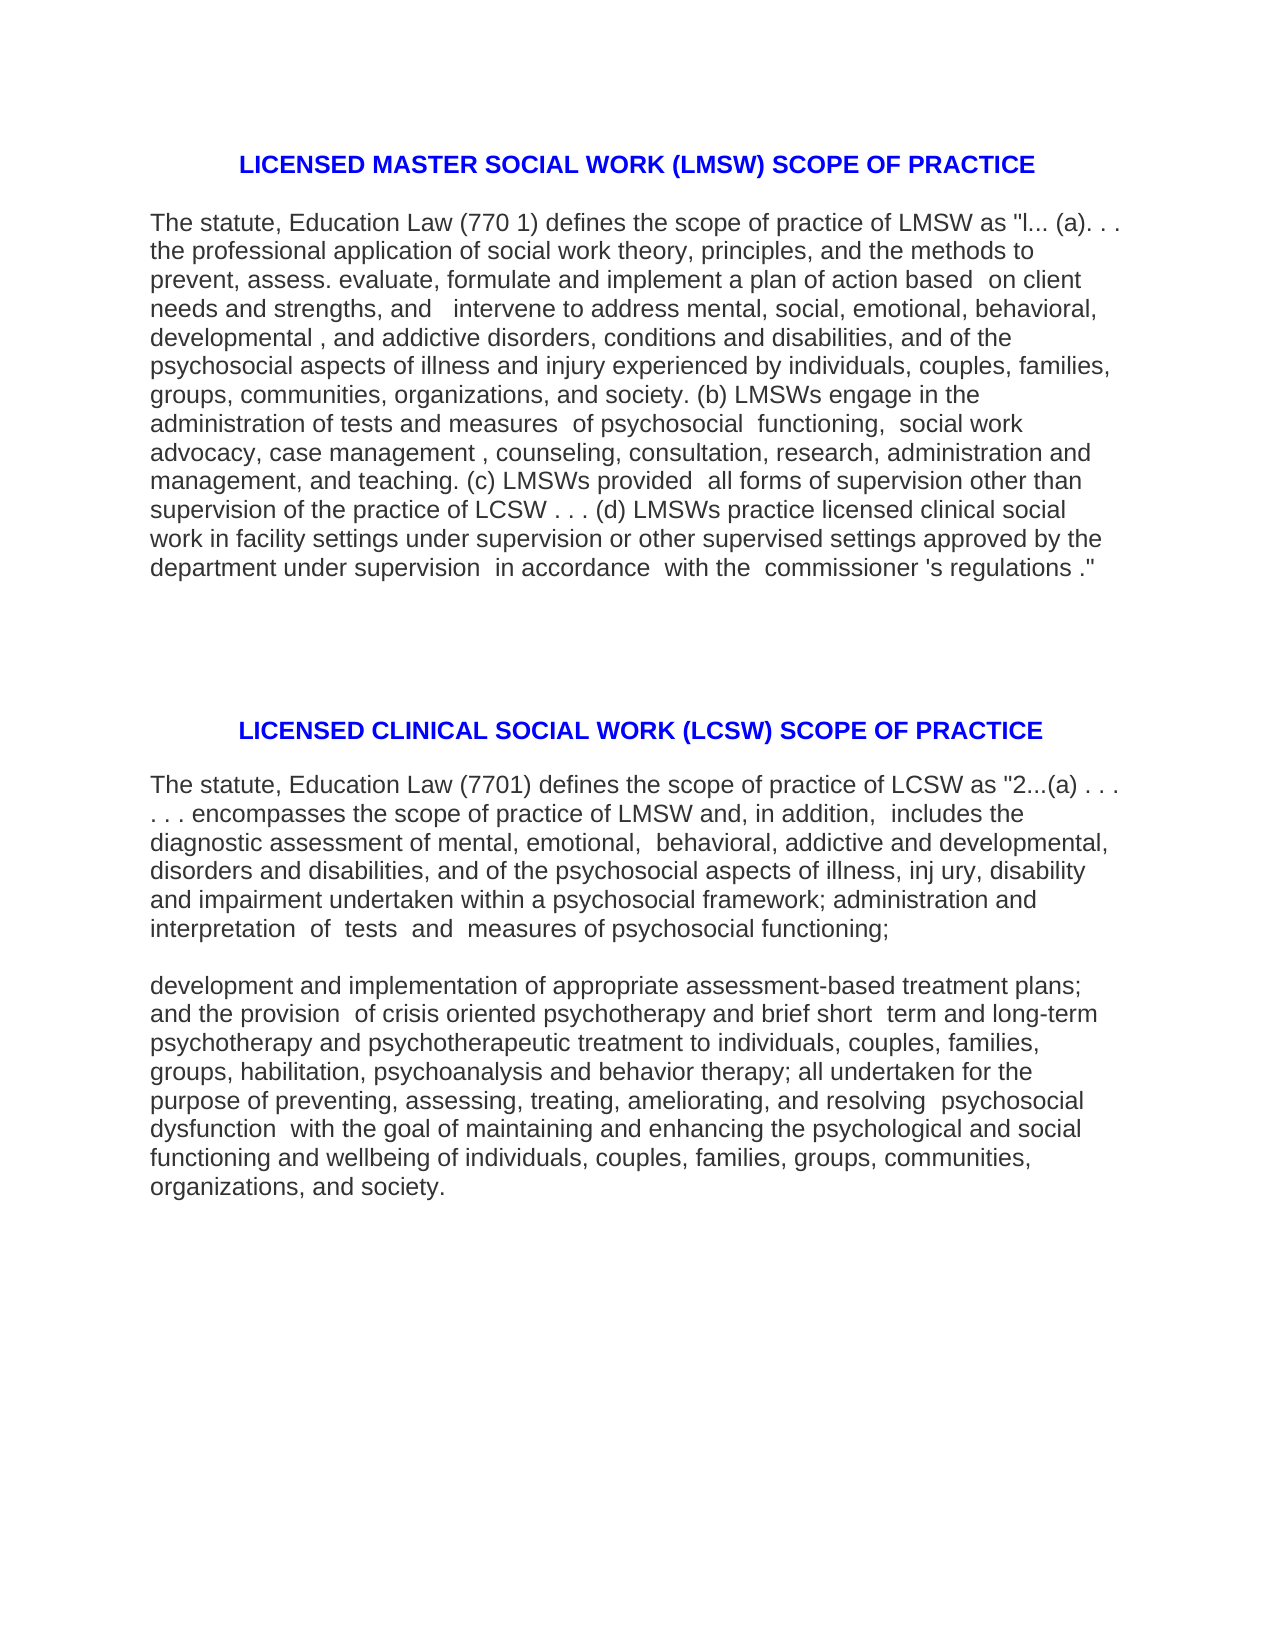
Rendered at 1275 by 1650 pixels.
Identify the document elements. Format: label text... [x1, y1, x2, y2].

text The statute, Education Law (770 1) defines the scope of practice of LMSW as "l... (a). . . the professional application of social work theory, principles, and the methods to prevent, assess. evaluate, formulate and implement a plan of action based on client needs and strengths, and intervene to address mental, social, emotional, behavioral, developmental , and addictive disorders, conditions and disabilities, and of the psychosocial aspects of illness and injury experienced by individuals, couples, families, groups, communities, organizations, and society. (b) LMSWs engage in the administration of tests and measures of psychosocial functioning, social work advocacy, case management , counseling, consultation, research, administration and management, and teaching. (c) LMSWs provided all forms of supervision other than supervision of the practice of LCSW . . . (d) LMSWs practice licensed clinical social work in facility settings under supervision or other supervised settings approved by the department under supervision in accordance with the commissioner 's regulations ." [150, 207, 1125, 581]
text development and implementation of appropriate assessment-based treatment plans; and the provision of crisis oriented psychotherapy and brief short term and long-term psychotherapy and psychotherapeutic treatment to individuals, couples, families, groups, habilitation, psychoanalysis and behavior therapy; all undertaken for the purpose of preventing, assessing, treating, ameliorating, and resolving psychosocial dysfunction with the goal of maintaining and enhancing the psychological and social functioning and wellbeing of individuals, couples, families, groups, communities, organizations, and society. [150, 971, 1125, 1201]
text The statute, Education Law (7701) defines the scope of practice of LCSW as "2...(a) . . . . . . encompasses the scope of practice of LMSW and, in addition, includes the diagnostic assessment of mental, emotional, behavioral, addictive and developmental, disorders and disabilities, and of the psychosocial aspects of illness, inj ury, disability and impairment undertaken within a psychosocial framework; administration and interpretation of tests and measures of psychosocial functioning; [150, 770, 1125, 942]
text LICENSED MASTER SOCIAL WORK (LMSW) SCOPE OF PRACTICE [150, 150, 1125, 179]
text LICENSED CLINICAL SOCIAL WORK (LCSW) SCOPE OF PRACTICE [150, 716, 1125, 745]
